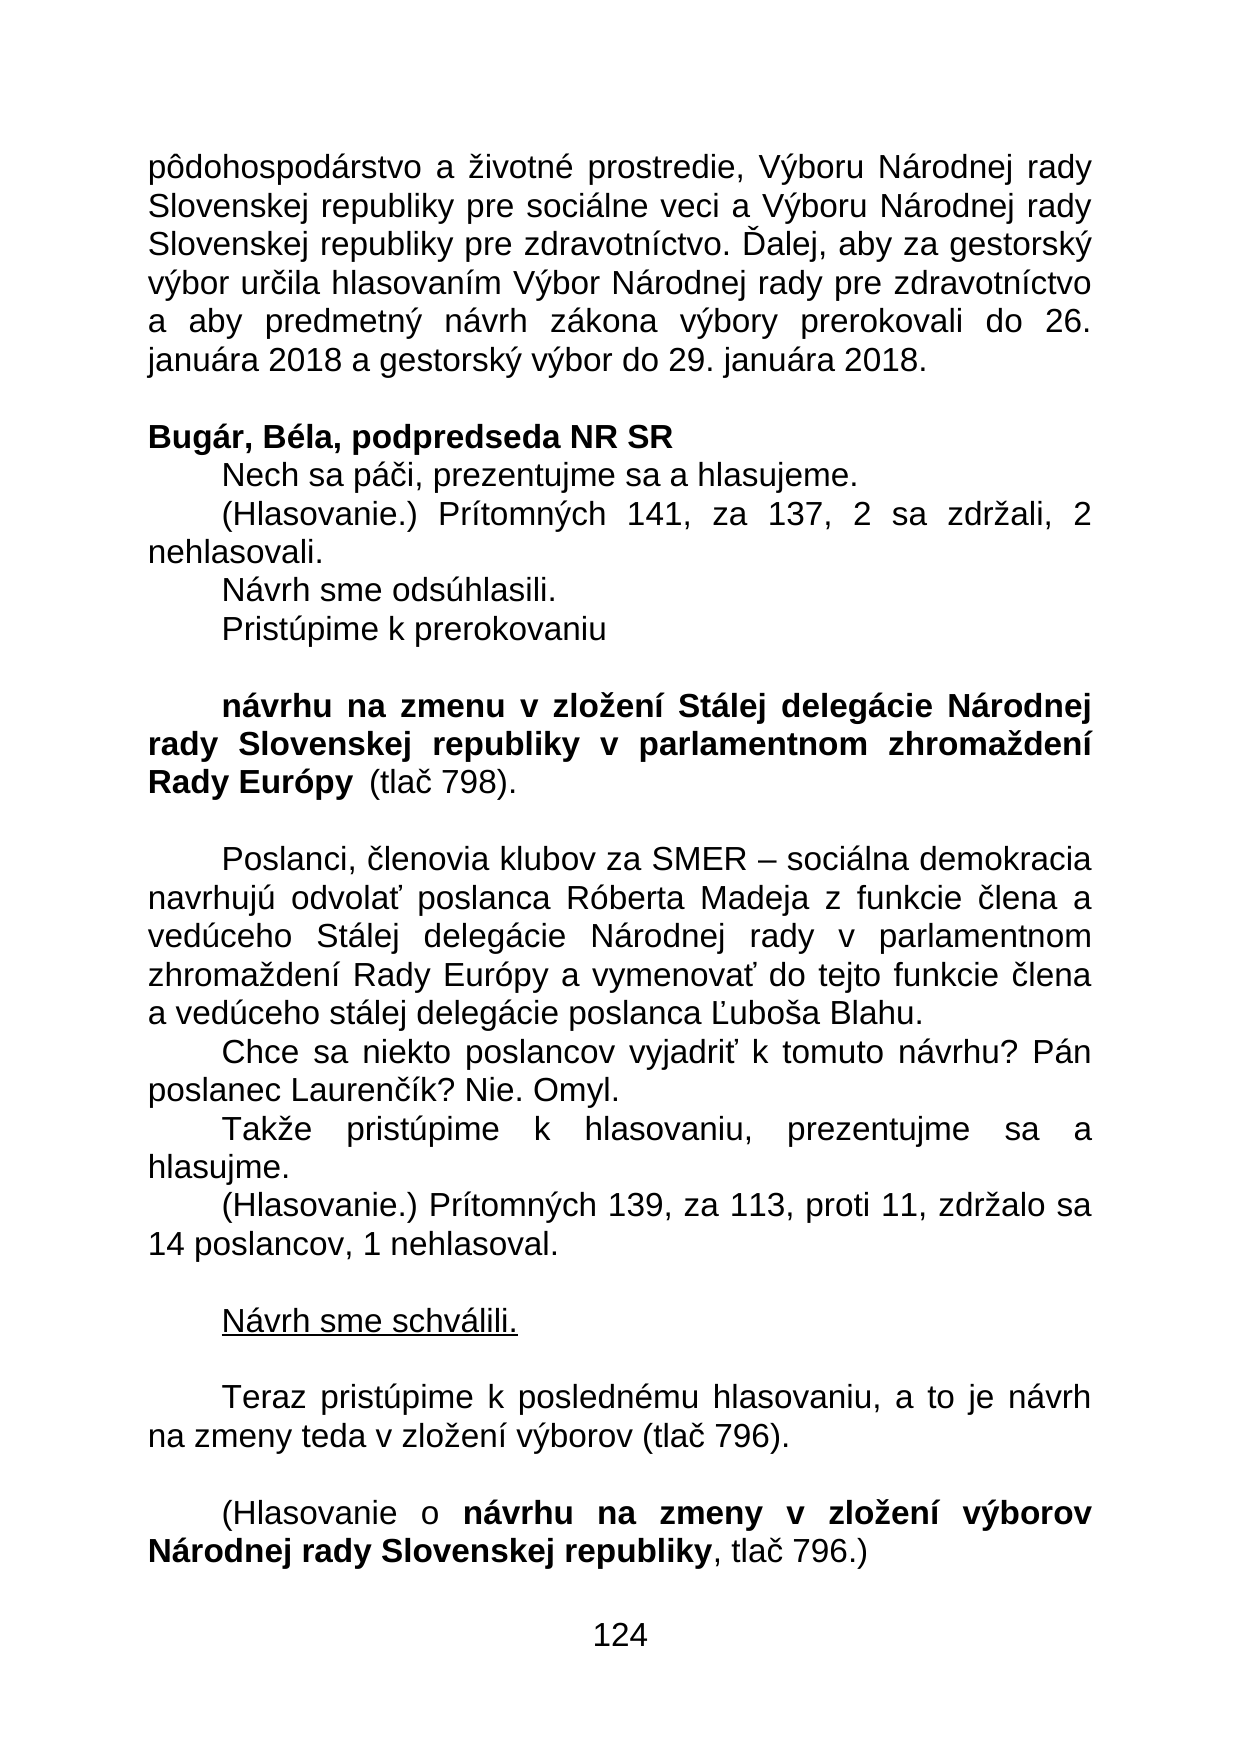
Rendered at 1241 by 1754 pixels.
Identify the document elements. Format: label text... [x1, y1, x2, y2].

text Chce sa niekto poslancov vyjadriť k tomuto návrhu? Pán poslanec Laurenčík? Nie. Omyl. [148, 1032, 1093, 1108]
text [148, 148, 1093, 378]
text Takže pristúpime k hlasovaniu, prezentujme sa a hlasujme. [148, 1108, 1093, 1185]
text (Hlasovanie.) Prítomných 141, za 137, 2 sa zdržali, 2 nehlasovali. [148, 493, 1093, 570]
text (Hlasovanie o návrhu na zmeny v zložení výborov Národnej rady Slovenskej republiky, tlač 796.) [148, 1493, 1093, 1570]
text Návrh sme odsúhlasili. [148, 570, 1093, 609]
text návrhu na zmenu v zložení Stálej delegácie Národnej rady Slovenskej republiky v parlamentnom zhromaždení Rady Európy (tlač 798). [148, 686, 1093, 801]
text (Hlasovanie.) Prítomných 139, za 113, proti 11, zdržalo sa 14 poslancov, 1 nehlasoval. [148, 1185, 1093, 1262]
text Pristúpime k prerokovaniu [148, 609, 1093, 647]
text Poslanci, členovia klubov za SMER – sociálna demokracia navrhujú odvolať poslanca Róberta Madeja z funkcie člena a vedúceho Stálej delegácie Národnej rady v parlamentnom zhromaždení Rady Európy a vymenovať do tejto funkcie člena a vedúceho stálej delegácie poslanca Ľuboša Blahu. [148, 839, 1093, 1032]
text Bugár, Béla, podpredseda NR SR [148, 417, 1093, 455]
text Teraz pristúpime k poslednému hlasovaniu, a to je návrh na zmeny teda v zložení výborov (tlač 796). [148, 1378, 1093, 1454]
text Nech sa páči, prezentujme sa a hlasujeme. [148, 455, 1093, 493]
text Návrh sme schválili. [148, 1301, 1093, 1339]
